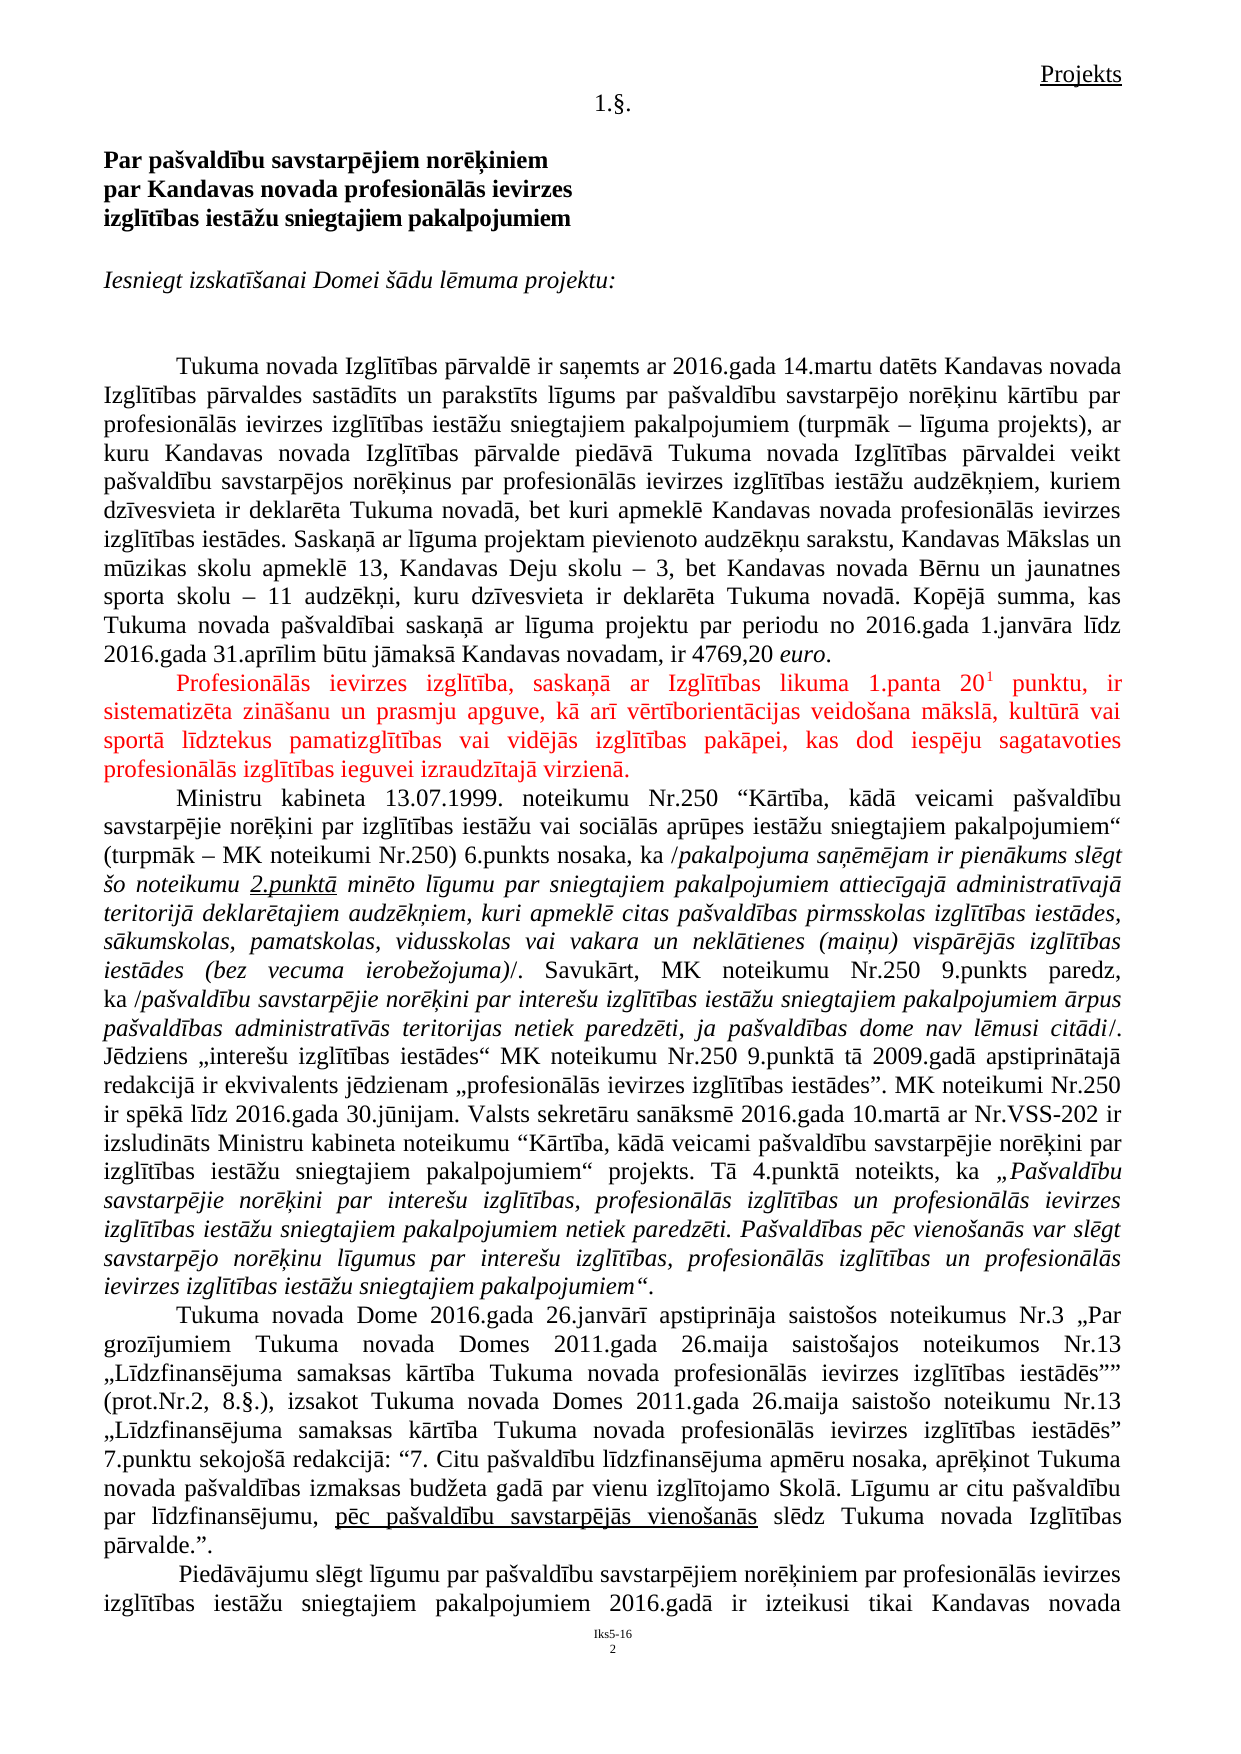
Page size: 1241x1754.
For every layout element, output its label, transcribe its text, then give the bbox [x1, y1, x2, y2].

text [103, 1559, 1122, 1616]
text Iesniegt izskatīšanai Domei šādu lēmuma projektu: [103, 265, 1122, 294]
text Profesionālās ievirzes izglītība, saskaņā ar Izglītības likuma 1.panta 201 punktu, ir sistematizēta zināšanu un prasmju apguve, kā arī vērtīborientācijas veidošana mākslā, kultūrā vai sportā līdztekus pamatizglītības vai vidējās izglītības pakāpei, kas dod iespēju sagatavoties profesionālās izglītības ieguvei izraudzītajā virzienā. [103, 668, 1122, 783]
text Ministru kabineta 13.07.1999. noteikumu Nr.250 “Kārtība, kādā veicami pašvaldību savstarpējie norēķini par izglītības iestāžu vai sociālās aprūpes iestāžu sniegtajiem pakalpojumiem“ (turpmāk – MK noteikumi Nr.250) 6.punkts nosaka, ka /pakalpojuma saņēmējam ir pienākums slēgt šo noteikumu 2.punktā minēto līgumu par sniegtajiem pakalpojumiem attiecīgajā administratīvajā teritorijā deklarētajiem audzēkņiem, kuri apmeklē citas pašvaldības pirmsskolas izglītības iestādes, sākumskolas, pamatskolas, vidusskolas vai vakara un neklātienes (maiņu) vispārējās izglītības iestādes (bez vecuma ierobežojuma)/. Savukārt, MK noteikumu Nr.250 9.punkts paredz, ka /pašvaldību savstarpējie norēķini par interešu izglītības iestāžu sniegtajiem pakalpojumiem ārpus pašvaldības administratīvās teritorijas netiek paredzēti, ja pašvaldības dome nav lēmusi citādi/. Jēdziens „interešu izglītības iestādes“ MK noteikumu Nr.250 9.punktā tā 2009.gadā apstiprinātajā redakcijā ir ekvivalents jēdzienam „profesionālās ievirzes izglītības iestādes”. MK noteikumi Nr.250 ir spēkā līdz 2016.gada 30.jūnijam. Valsts sekretāru sanāksmē 2016.gada 10.martā ar Nr.VSS-202 ir izsludināts Ministru kabineta noteikumu “Kārtība, kādā veicami pašvaldību savstarpējie norēķini par izglītības iestāžu sniegtajiem pakalpojumiem“ projekts. Tā 4.punktā noteikts, ka „Pašvaldību savstarpējie norēķini par interešu izglītības, profesionālās izglītības un profesionālās ievirzes izglītības iestāžu sniegtajiem pakalpojumiem netiek paredzēti. Pašvaldības pēc vienošanās var slēgt savstarpējo norēķinu līgumus par interešu izglītības, profesionālās izglītības un profesionālās ievirzes izglītības iestāžu sniegtajiem pakalpojumiem“. [103, 783, 1122, 1300]
text izglītības iestāžu sniegtajiem pakalpojumiem [103, 203, 1122, 232]
text par Kandavas novada profesionālās ievirzes [103, 174, 1122, 203]
text Par pašvaldību savstarpējiem norēķiniem [103, 145, 1122, 174]
text Tukuma novada Izglītības pārvaldē ir saņemts ar 2016.gada 14.martu datēts Kandavas novada Izglītības pārvaldes sastādīts un parakstīts līgums par pašvaldību savstarpējo norēķinu kārtību par profesionālās ievirzes izglītības iestāžu sniegtajiem pakalpojumiem (turpmāk – līguma projekts), ar kuru Kandavas novada Izglītības pārvalde piedāvā Tukuma novada Izglītības pārvaldei veikt pašvaldību savstarpējos norēķinus par profesionālās ievirzes izglītības iestāžu audzēkņiem, kuriem dzīvesvieta ir deklarēta Tukuma novadā, bet kuri apmeklē Kandavas novada profesionālās ievirzes izglītības iestādes. Saskaņā ar līguma projektam pievienoto audzēkņu sarakstu, Kandavas Mākslas un mūzikas skolu apmeklē 13, Kandavas Deju skolu – 3, bet Kandavas novada Bērnu un jaunatnes sporta skolu – 11 audzēkņi, kuru dzīvesvieta ir deklarēta Tukuma novadā. Kopējā summa, kas Tukuma novada pašvaldībai saskaņā ar līguma projektu par periodu no 2016.gada 1.janvāra līdz 2016.gada 31.aprīlim būtu jāmaksā Kandavas novadam, ir 4769,20 euro. [103, 351, 1122, 668]
text Projekts [103, 59, 1122, 88]
text 1.§. [103, 88, 1122, 117]
text Tukuma novada Dome 2016.gada 26.janvārī apstiprināja saistošos noteikumus Nr.3 „Par grozījumiem Tukuma novada Domes 2011.gada 26.maija saistošajos noteikumos Nr.13 „Līdzfinansējuma samaksas kārtība Tukuma novada profesionālās ievirzes izglītības iestādēs”” (prot.Nr.2, 8.§.), izsakot Tukuma novada Domes 2011.gada 26.maija saistošo noteikumu Nr.13 „Līdzfinansējuma samaksas kārtība Tukuma novada profesionālās ievirzes izglītības iestādēs” 7.punktu sekojošā redakcijā: “7. Citu pašvaldību līdzfinansējuma apmēru nosaka, aprēķinot Tukuma novada pašvaldības izmaksas budžeta gadā par vienu izglītojamo Skolā. Līgumu ar citu pašvaldību par līdzfinansējumu, pēc pašvaldību savstarpējās vienošanās slēdz Tukuma novada Izglītības pārvalde.”. [103, 1300, 1122, 1559]
